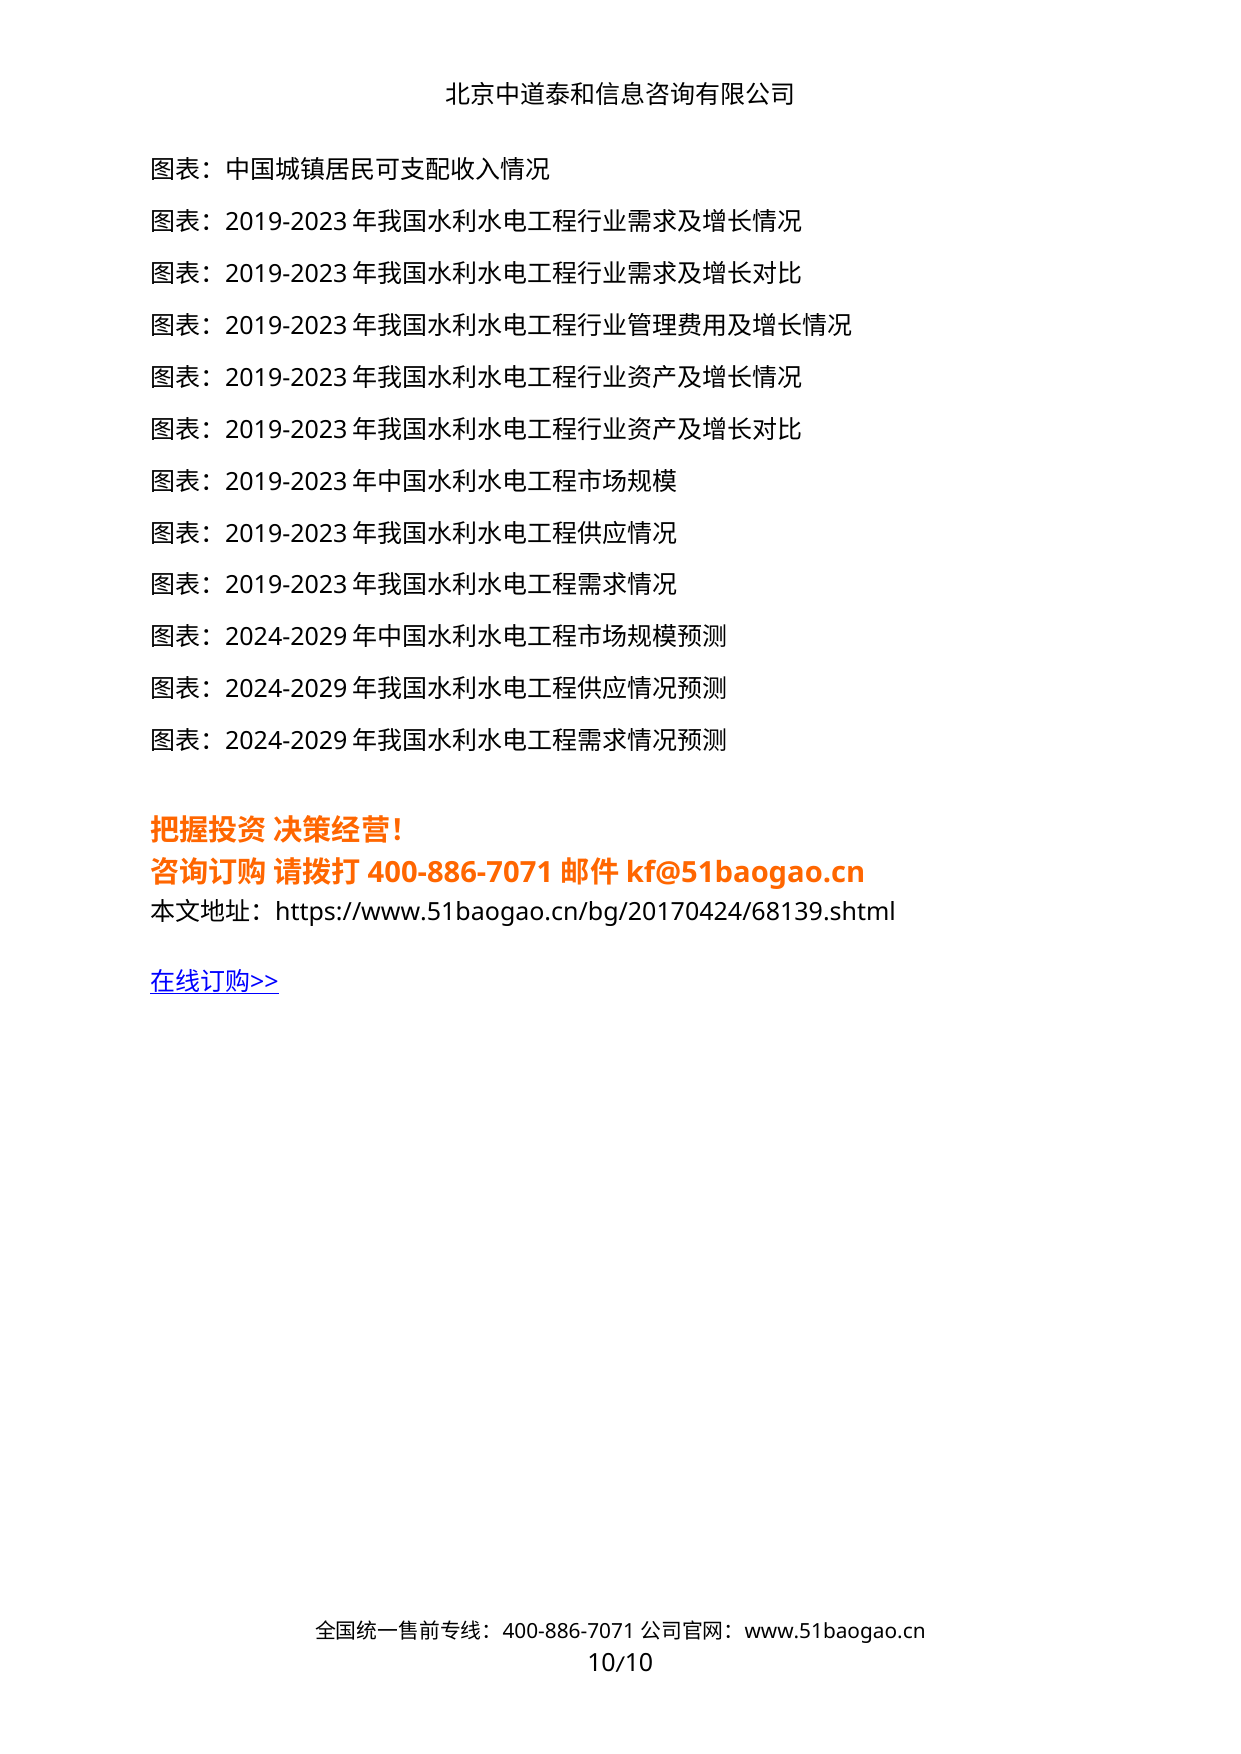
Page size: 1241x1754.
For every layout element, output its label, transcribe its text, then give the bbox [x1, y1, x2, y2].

text 图表：2024-2029年我国水利水电工程需求情况预测 [150, 721, 1090, 757]
text 图表：2019-2023年我国水利水电工程行业资产及增长情况 [150, 357, 1090, 394]
text 图表：2019-2023年我国水利水电工程需求情况 [150, 565, 1090, 601]
text 图表：2019-2023年我国水利水电工程行业资产及增长对比 [150, 409, 1090, 446]
text 图表：2019-2023年我国水利水电工程行业需求及增长对比 [150, 254, 1090, 290]
text 图表：2019-2023年中国水利水电工程市场规模 [150, 461, 1090, 497]
text 图表：2024-2029年我国水利水电工程供应情况预测 [150, 669, 1090, 705]
text 把握投资 决策经营！咨询订购 请拨打 400-886-7071 邮件 kf@51baogao.cn本文地址：https://www.51baogao.cn/bg/20170424/68139.shtml [150, 772, 1090, 927]
text 图表：中国城镇居民可支配收入情况 [150, 150, 1090, 186]
text 在线订购>> [150, 927, 1090, 998]
text 图表：2019-2023年我国水利水电工程行业需求及增长情况 [150, 202, 1090, 238]
text 图表：2019-2023年我国水利水电工程行业管理费用及增长情况 [150, 306, 1090, 342]
text 图表：2019-2023年我国水利水电工程供应情况 [150, 513, 1090, 549]
text 图表：2024-2029年中国水利水电工程市场规模预测 [150, 617, 1090, 653]
